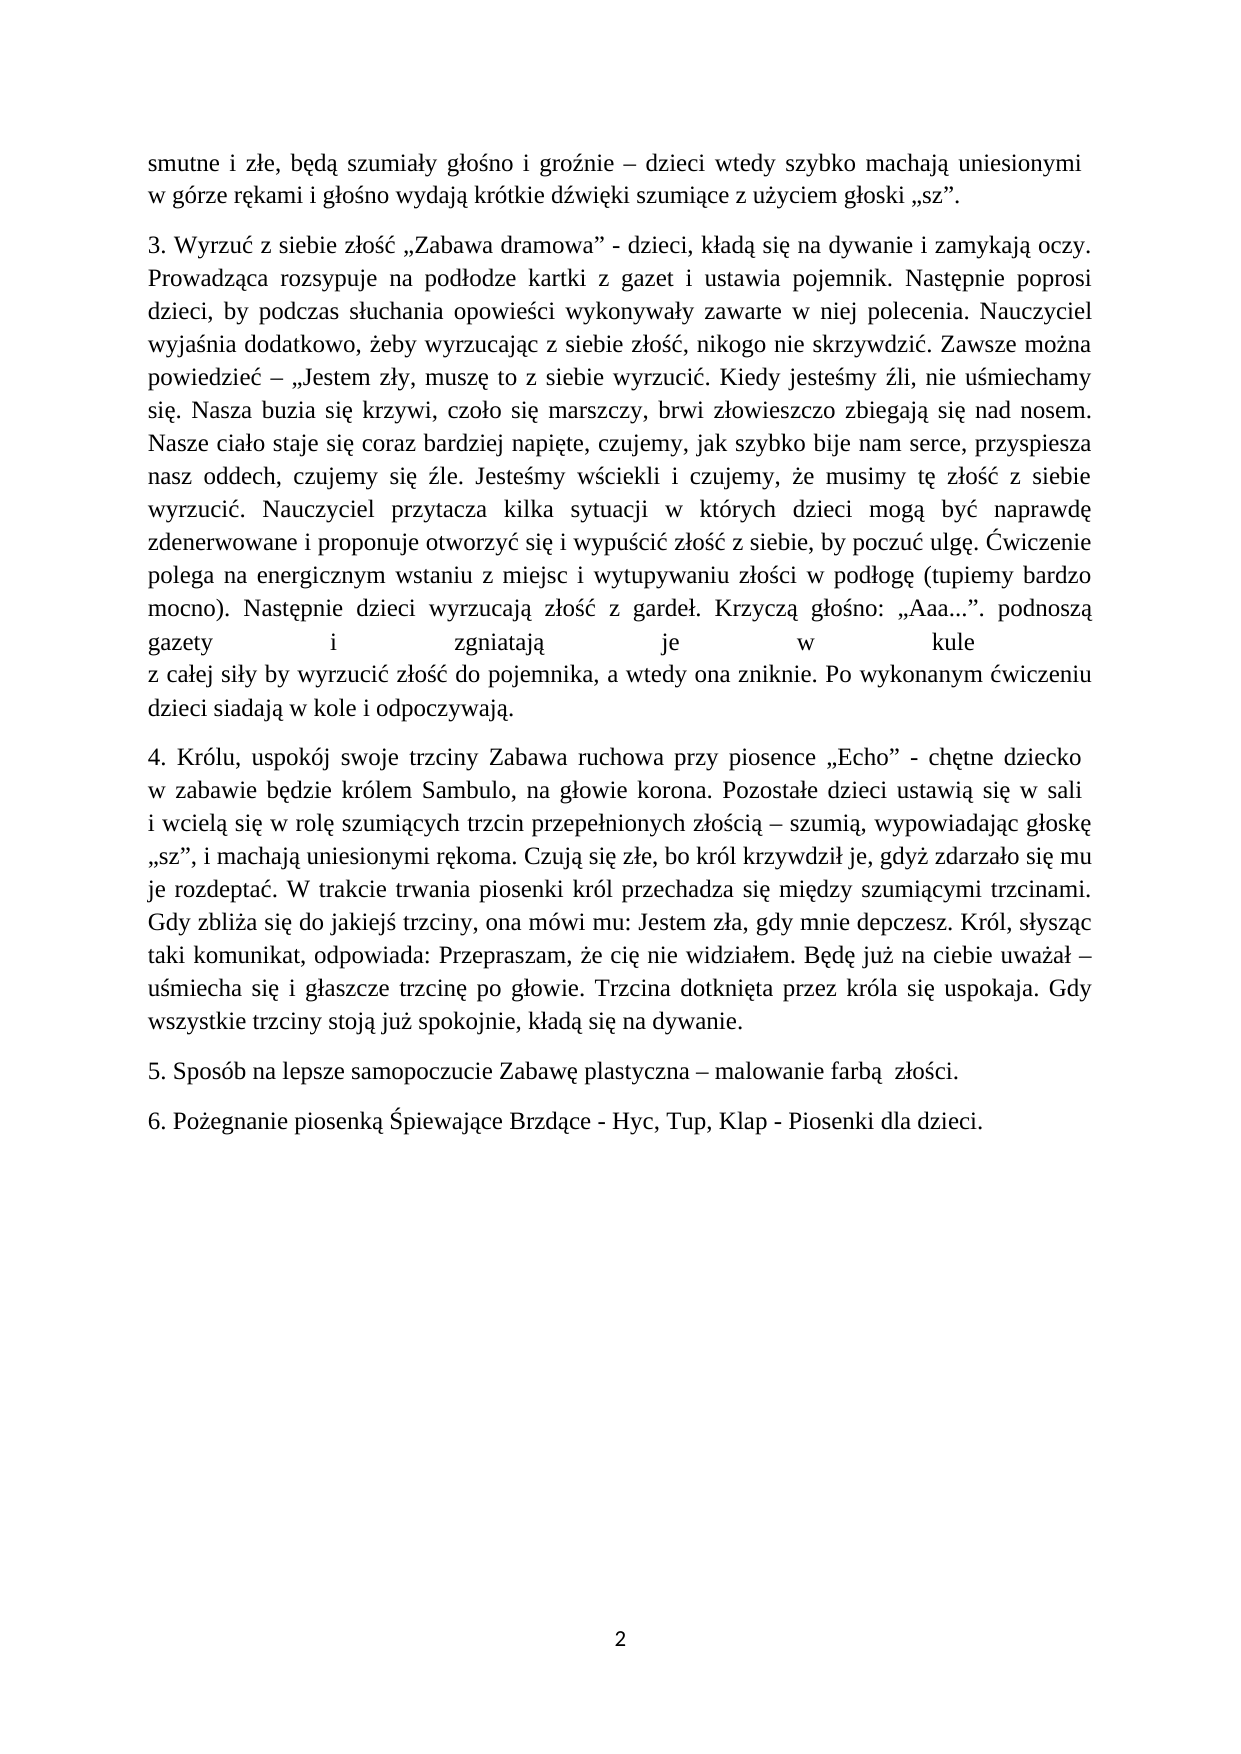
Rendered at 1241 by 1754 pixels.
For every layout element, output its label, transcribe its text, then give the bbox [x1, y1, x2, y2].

text 3. Wyrzuć z siebie złość „Zabawa dramowa” - dzieci, kładą się na dywanie i zamykają oczy. Prowadząca rozsypuje na podłodze kartki z gazet i ustawia pojemnik. Następnie poprosi dzieci, by podczas słuchania opowieści wykonywały zawarte w niej polecenia. Nauczyciel wyjaśnia dodatkowo, żeby wyrzucając z siebie złość, nikogo nie skrzywdzić. Zawsze można powiedzieć – „Jestem zły, muszę to z siebie wyrzucić. Kiedy jesteśmy źli, nie uśmiechamy się. Nasza buzia się krzywi, czoło się marszczy, brwi złowieszczo zbiegają się nad nosem. Nasze ciało staje się coraz bardziej napięte, czujemy, jak szybko bije nam serce, przyspiesza nasz oddech, czujemy się źle. Jesteśmy wściekli i czujemy, że musimy tę złość z siebie wyrzucić. Nauczyciel przytacza kilka sytuacji w których dzieci mogą być naprawdę zdenerwowane i proponuje otworzyć się i wypuścić złość z siebie, by poczuć ulgę. Ćwiczenie polega na energicznym wstaniu z miejsc i wytupywaniu złości w podłogę (tupiemy bardzo mocno). Następnie dzieci wyrzucają złość z gardeł. Krzyczą głośno: „Aaa...”. podnoszą gazety i zgniatają je w kule z całej siły by wyrzucić złość do pojemnika, a wtedy ona zniknie. Po wykonanym ćwiczeniu dzieci siadają w kole i odpoczywają. [148, 230, 1093, 721]
text 5. Sposób na lepsze samopoczucie Zabawę plastyczna – malowanie farbą złości. [148, 1056, 1093, 1085]
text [148, 148, 1093, 209]
text 4. Królu, uspokój swoje trzciny Zabawa ruchowa przy piosence „Echo” - chętne dziecko w zabawie będzie królem Sambulo, na głowie korona. Pozostałe dzieci ustawią się w sali i wcielą się w rolę szumiących trzcin przepełnionych złością – szumią, wypowiadając głoskę „sz”, i machają uniesionymi rękoma. Czują się złe, bo król krzywdził je, gdyż zdarzało się mu je rozdeptać. W trakcie trwania piosenki król przechadza się między szumiącymi trzcinami. Gdy zbliża się do jakiejś trzciny, ona mówi mu: Jestem zła, gdy mnie depczesz. Król, słysząc taki komunikat, odpowiada: Przepraszam, że cię nie widziałem. Będę już na ciebie uważał – uśmiecha się i głaszcze trzcinę po głowie. Trzcina dotknięta przez króla się uspokaja. Gdy wszystkie trzciny stoją już spokojnie, kładą się na dywanie. [148, 742, 1093, 1035]
text 6. Pożegnanie piosenką Śpiewające Brzdące - Hyc, Tup, Klap - Piosenki dla dzieci. [148, 1106, 1093, 1134]
